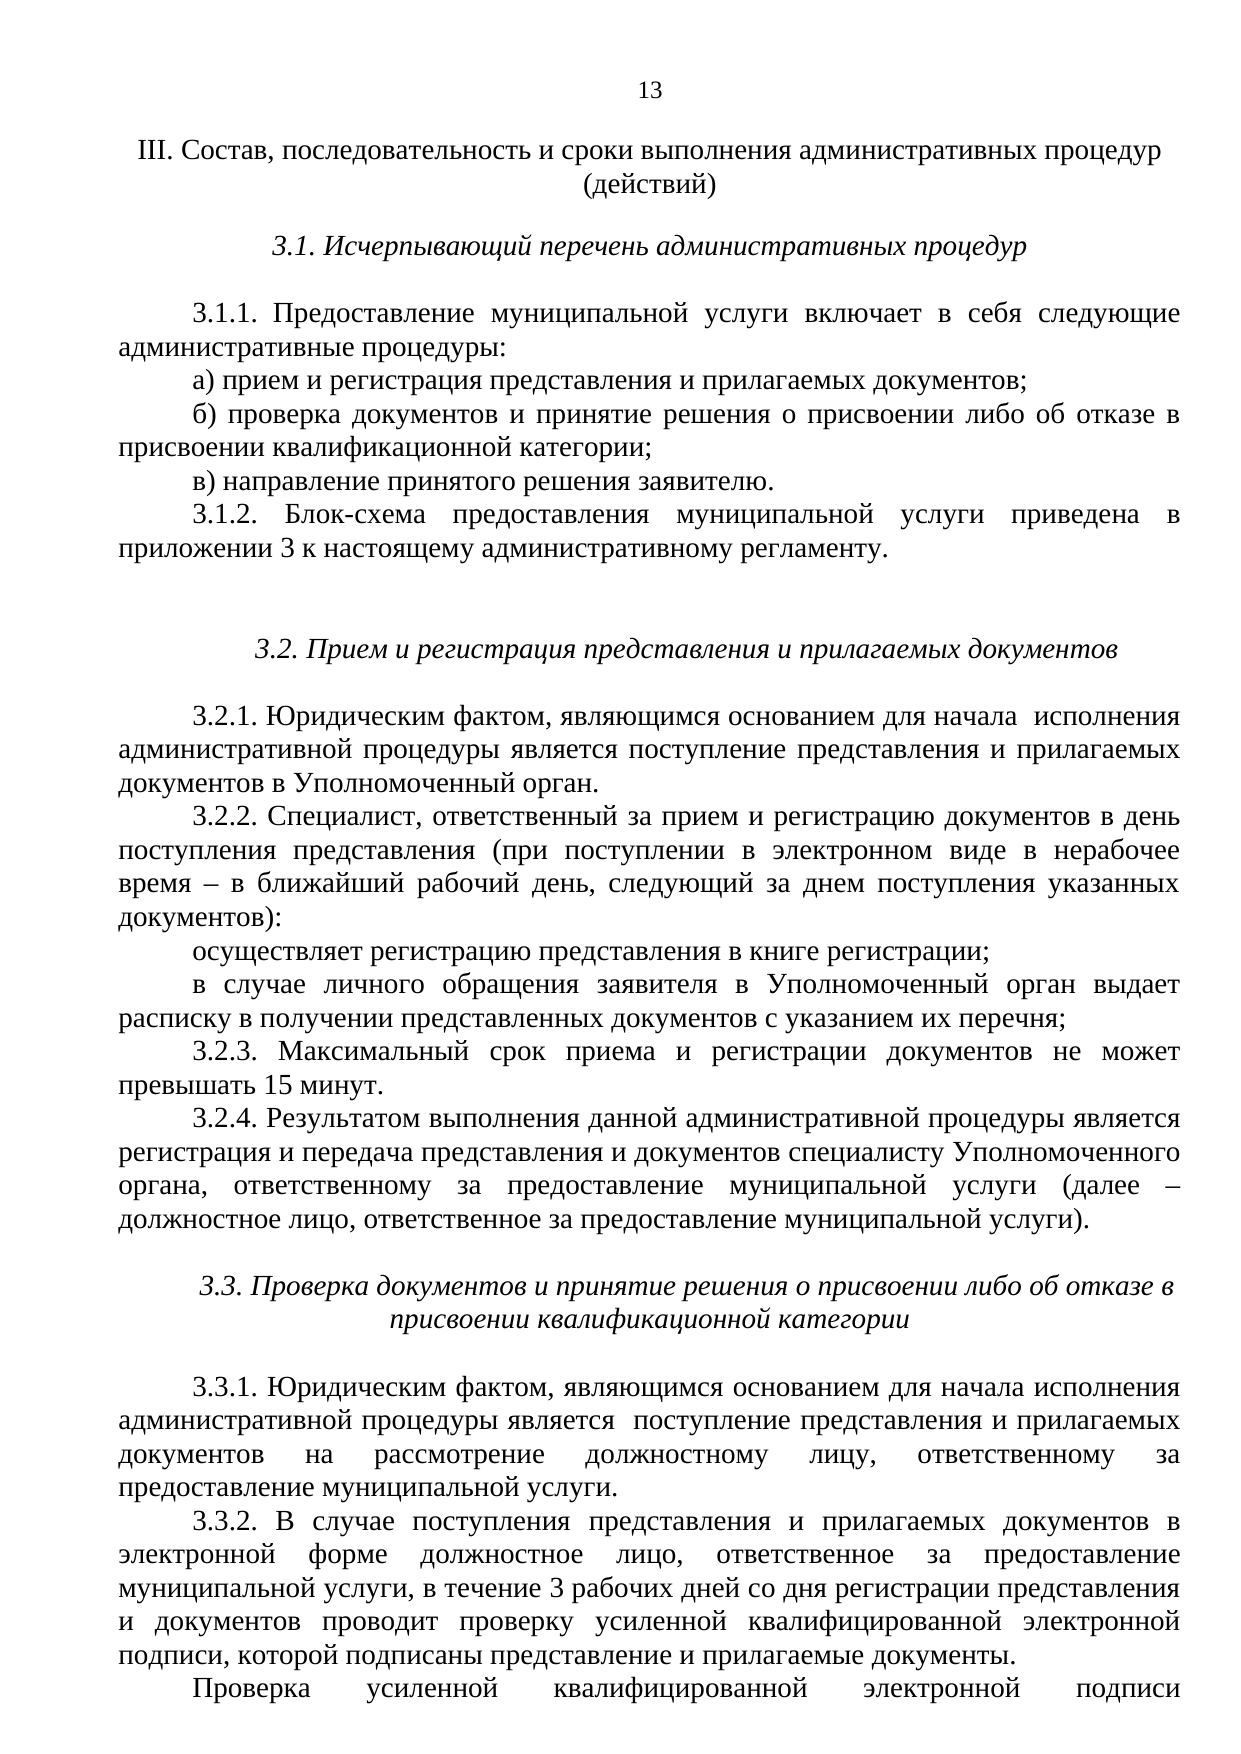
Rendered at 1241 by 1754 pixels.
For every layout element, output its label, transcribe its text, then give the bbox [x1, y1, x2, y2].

text 3.3.2. В случае поступления представления и прилагаемых документов в электронной форме должностное лицо, ответственное за предоставление муниципальной услуги, в течение 3 рабочих дней со дня регистрации представления и документов проводит проверку усиленной квалифицированной электронной подписи, которой подписаны представление и прилагаемые документы. [118, 1503, 1181, 1671]
text в) направление принятого решения заявителю. [118, 463, 1181, 497]
text 3.2.2. Специалист, ответственный за прием и регистрацию документов в день поступления представления (при поступлении в электронном виде в нерабочее время – в ближайший рабочий день, следующий за днем поступления указанных документов): [118, 798, 1181, 933]
text 3.2.3. Максимальный срок приема и регистрации документов не может превышать 15 минут. [118, 1033, 1181, 1100]
text 3.3.1. Юридическим фактом, являющимся основанием для начала исполнения административной процедуры является поступление представления и прилагаемых документов на рассмотрение должностному лицу, ответственному за предоставление муниципальной услуги. [118, 1369, 1181, 1503]
text осуществляет регистрацию представления в книге регистрации; [118, 933, 1181, 966]
text 3.1.1. Предоставление муниципальной услуги включает в себя следующие административные процедуры: [118, 295, 1181, 362]
text 3.2.1. Юридическим фактом, являющимся основанием для начала исполнения административной процедуры является поступление представления и прилагаемых документов в Уполномоченный орган. [118, 698, 1181, 798]
text 3.1.2. Блок-схема предоставления муниципальной услуги приведена в приложении 3 к настоящему административному регламенту. [118, 497, 1181, 564]
text 3.2.4. Результатом выполнения данной административной процедуры является регистрация и передача представления и документов специалисту Уполномоченного органа, ответственному за предоставление муниципальной услуги (далее – должностное лицо, ответственное за предоставление муниципальной услуги). [118, 1100, 1181, 1234]
text 3.2. Прием и регистрация представления и прилагаемых документов [118, 631, 1181, 664]
text в случае личного обращения заявителя в Уполномоченный орган выдает расписку в получении представленных документов с указанием их перечня; [118, 966, 1181, 1033]
text б) проверка документов и принятие решения о присвоении либо об отказе в присвоении квалификационной категории; [118, 396, 1181, 463]
text 3.3. Проверка документов и принятие решения о присвоении либо об отказе в присвоении квалификационной категории [118, 1268, 1181, 1335]
text 3.1. Исчерпывающий перечень административных процедур [118, 228, 1181, 262]
subtitle III. Состав, последовательность и сроки выполнения административных процедур (действий) [118, 132, 1181, 199]
text а) прием и регистрация представления и прилагаемых документов; [118, 362, 1181, 396]
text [118, 1671, 1181, 1704]
